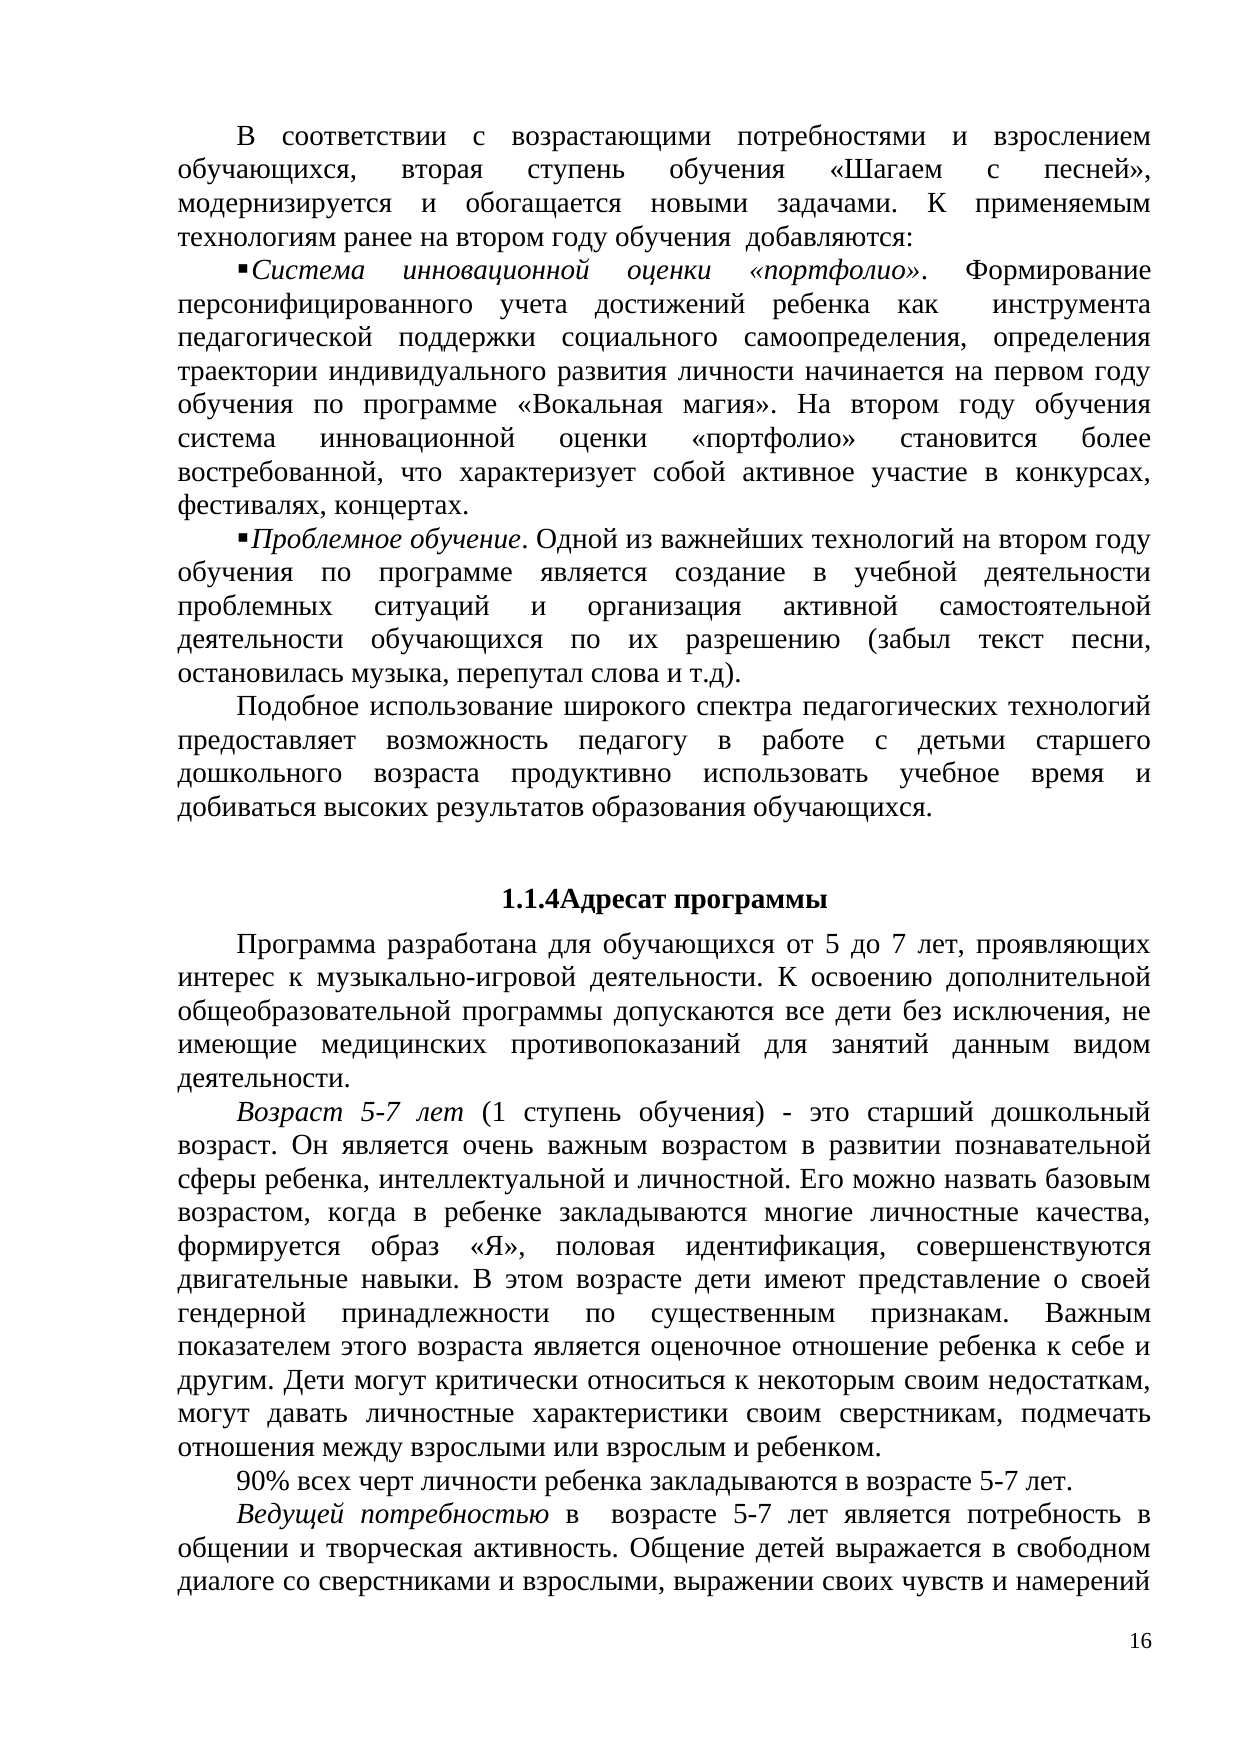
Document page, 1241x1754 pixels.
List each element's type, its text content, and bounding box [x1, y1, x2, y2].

text В соответствии с возрастающими потребностями и взрослением обучающихся, вторая ступень обучения «Шагаем с песней», модернизируется и обогащается новыми задачами. К применяемым технологиям ранее на втором году обучения добавляются: [177, 118, 1152, 252]
text Подобное использование широкого спектра педагогических технологий предоставляет возможность педагогу в работе с детьми старшего дошкольного возраста продуктивно использовать учебное время и добиваться высоких результатов образования обучающихся. [177, 688, 1152, 823]
text 90% всех черт личности ребенка закладываются в возрасте 5-7 лет. [177, 1463, 1152, 1496]
subtitle 1.1.4Адресат программы [177, 881, 1152, 915]
text Возраст 5-7 лет (1 ступень обучения) - это старший дошкольный возраст. Он является очень важным возрастом в развитии познавательной сферы ребенка, интеллектуальной и личностной. Его можно назвать базовым возрастом, когда в ребенке закладываются многие личностные качества, формируется образ «Я», половая идентификация, совершенствуются двигательные навыки. В этом возрасте дети имеют представление о своей гендерной принадлежности по существенным признакам. Важным показателем этого возраста является оценочное отношение ребенка к себе и другим. Дети могут критически относиться к некоторым своим недостаткам, могут давать личностные характеристики своим сверстникам, подмечать отношения между взрослыми или взрослым и ребенком. [177, 1094, 1152, 1463]
text Программа разработана для обучающихся от 5 до 7 лет, проявляющих интерес к музыкально-игровой деятельности. К освоению дополнительной общеобразовательной программы допускаются все дети без исключения, не имеющие медицинских противопоказаний для занятий данным видом деятельности. [177, 926, 1152, 1094]
list Система инновационной оценки «портфолио». Формирование персонифицированного учета достижений ребенка как инструмента педагогической поддержки социального самоопределения, определения траектории индивидуального развития личности начинается на первом году обучения по программе «Вокальная магия». На втором году обучения система инновационной оценки «портфолио» становится более востребованной, что характеризует собой активное участие в конкурсах, фестивалях, концертах. [177, 252, 1152, 521]
list Проблемное обучение. Одной из важнейших технологий на втором году обучения по программе является создание в учебной деятельности проблемных ситуаций и организация активной самостоятельной деятельности обучающихся по их разрешению (забыл текст песни, остановилась музыка, перепутал слова и т.д). [177, 521, 1152, 688]
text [177, 1496, 1152, 1597]
